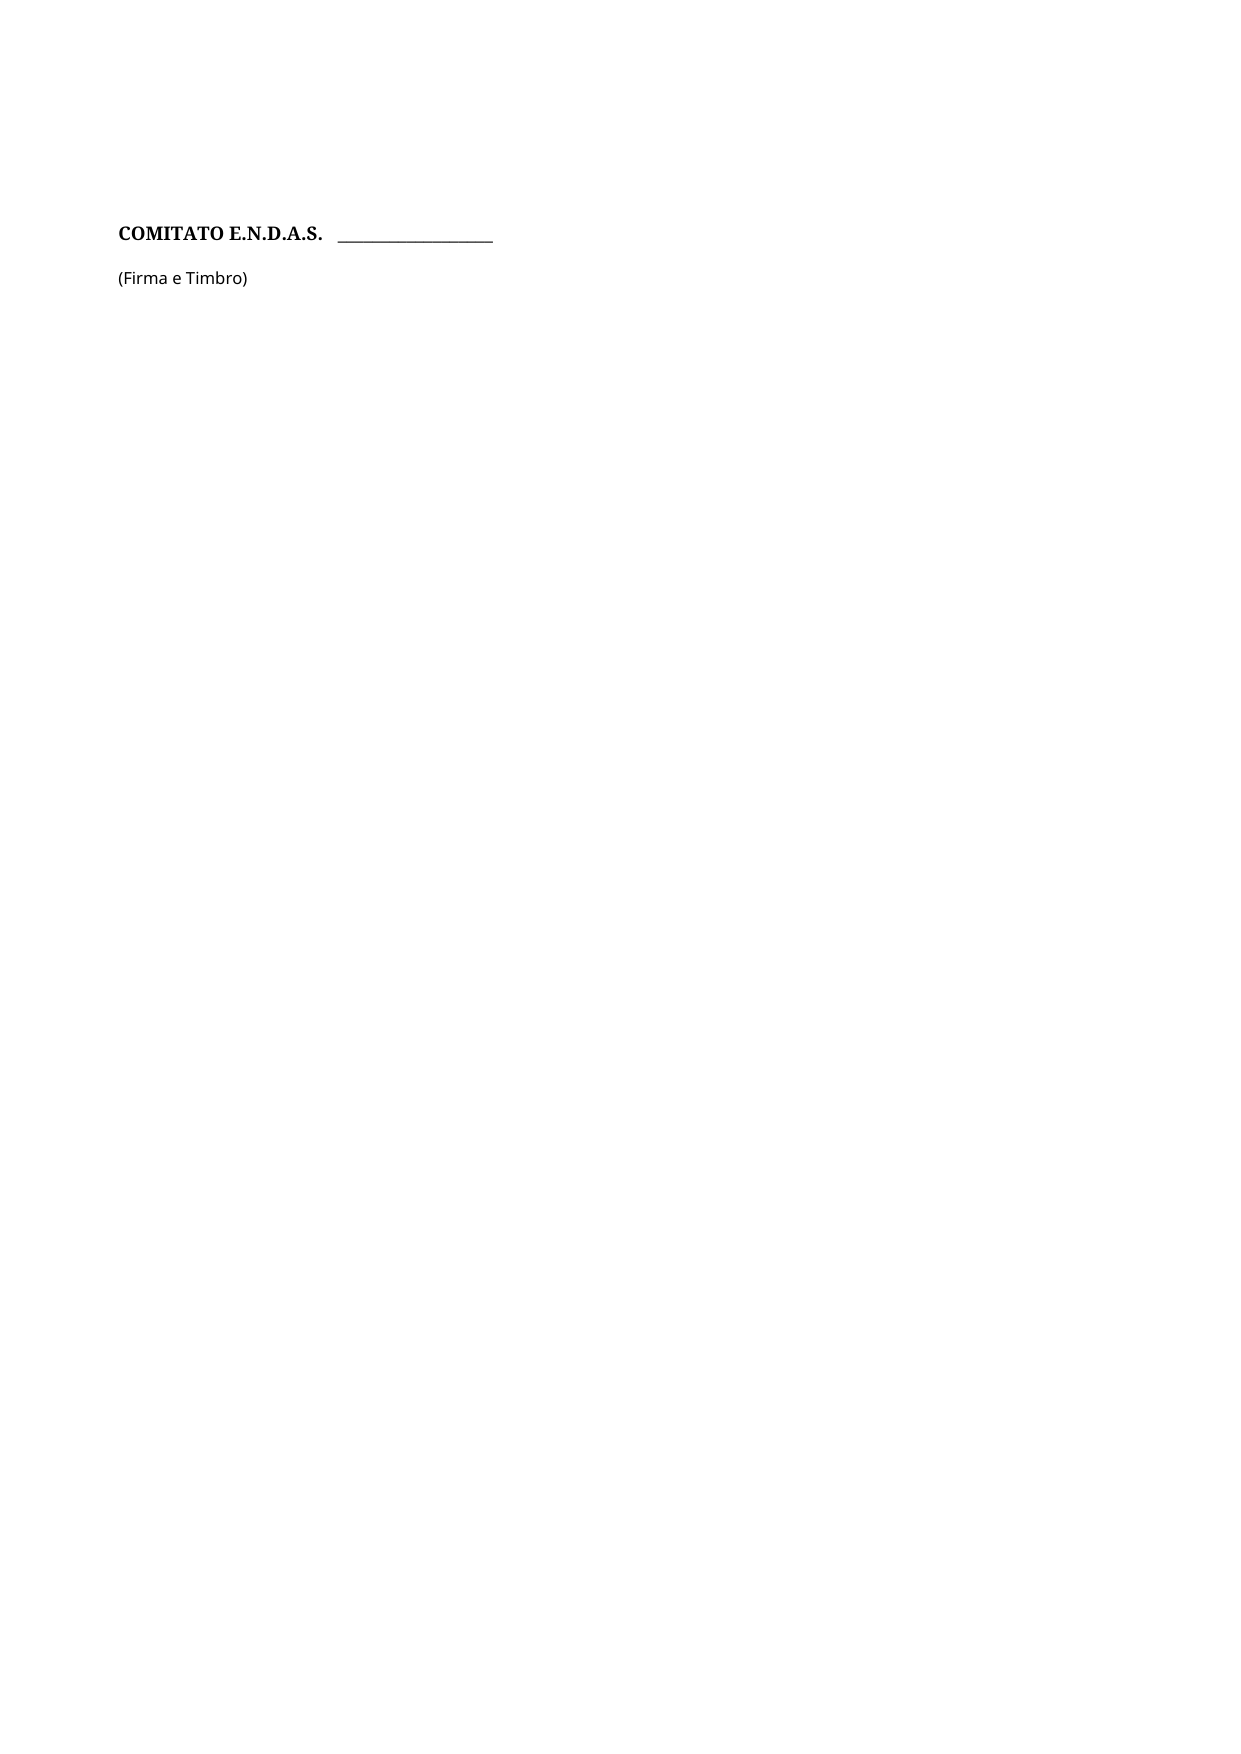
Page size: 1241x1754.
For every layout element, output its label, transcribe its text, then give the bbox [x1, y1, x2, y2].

text COMITATO E.N.D.A.S. __________________ [118, 220, 1122, 245]
text (Firma e Timbro) [118, 267, 1122, 290]
